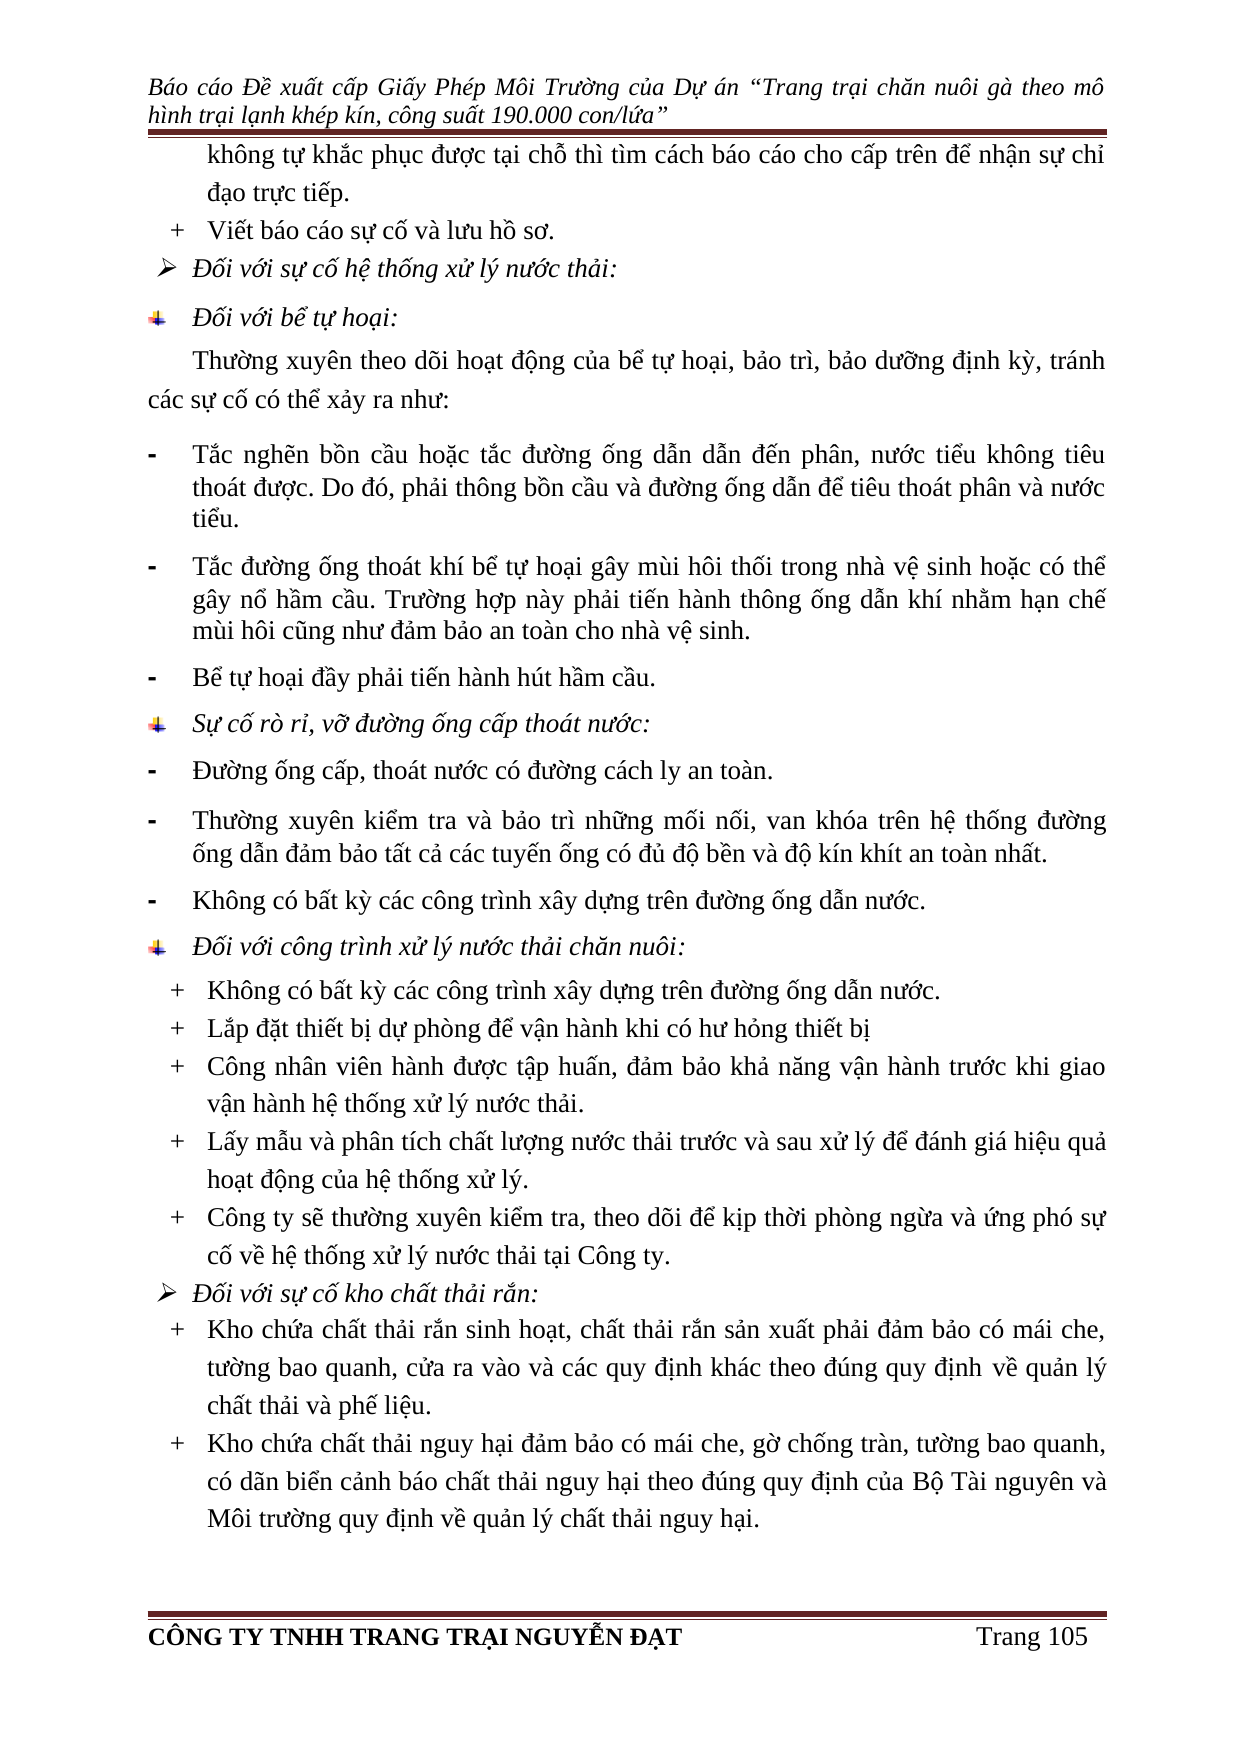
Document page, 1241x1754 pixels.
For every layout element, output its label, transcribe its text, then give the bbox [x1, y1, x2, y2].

list Viết báo cáo sự cố và lưu hồ sơ. [169, 214, 1107, 245]
list Kho chứa chất thải nguy hại đảm bảo có mái che, gờ chống tràn, tường bao quanh, có dãn biển cảnh báo chất thải nguy hại theo đúng quy định của Bộ Tài nguyên và Môi trường quy định về quản lý chất thải nguy hại. [169, 1427, 1107, 1534]
list Đối với sự cố kho chất thải rắn: [154, 1277, 1107, 1308]
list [169, 138, 1107, 207]
list Công nhân viên hành được tập huấn, đảm bảo khả năng vận hành trước khi giao vận hành hệ thống xử lý nước thải. [169, 1049, 1107, 1119]
list Tắc nghẽn bồn cầu hoặc tắc đường ống dẫn dẫn đến phân, nước tiểu không tiêu thoát được. Do đó, phải thông bồn cầu và đường ống dẫn để tiêu thoát phân và nước tiểu. [148, 434, 1107, 534]
list Đối với sự cố hệ thống xử lý nước thải: [154, 252, 1107, 283]
list Kho chứa chất thải rắn sinh hoạt, chất thải rắn sản xuất phải đảm bảo có mái che, tường bao quanh, cửa ra vào và các quy định khác theo đúng quy định về quản lý chất thải và phế liệu. [169, 1313, 1107, 1420]
list Lấy mẫu và phân tích chất lượng nước thải trước và sau xử lý để đánh giá hiệu quả hoạt động của hệ thống xử lý. [169, 1125, 1107, 1194]
picture [148, 938, 166, 956]
picture [148, 715, 166, 733]
list Đối với công trình xử lý nước thải chăn nuôi: [148, 930, 1107, 961]
list Không có bất kỳ các công trình xây dựng trên đường ống dẫn nước. [148, 881, 1107, 918]
list Lắp đặt thiết bị dự phòng để vận hành khi có hư hỏng thiết bị [169, 1012, 1107, 1043]
list Không có bất kỳ các công trình xây dựng trên đường ống dẫn nước. [169, 974, 1107, 1005]
list Thường xuyên kiểm tra và bảo trì những mối nối, van khóa trên hệ thống đường ống dẫn đảm bảo tất cả các tuyến ống có đủ độ bền và độ kín khít an toàn nhất. [148, 800, 1107, 868]
list Bể tự hoại đầy phải tiến hành hút hầm cầu. [148, 658, 1107, 695]
list Tắc đường ống thoát khí bể tự hoại gây mùi hôi thối trong nhà vệ sinh hoặc có thể gây nổ hầm cầu. Trường hợp này phải tiến hành thông ống dẫn khí nhằm hạn chế mùi hôi cũng như đảm bảo an toàn cho nhà vệ sinh. [148, 546, 1107, 645]
list Đối với bể tự hoại: [148, 301, 1107, 332]
picture [148, 309, 166, 326]
list Sự cố rò rỉ, vỡ đường ống cấp thoát nước: [148, 707, 1107, 738]
text Thường xuyên theo dõi hoạt động của bể tự hoại, bảo trì, bảo dưỡng định kỳ, tránh các sự cố có thể xảy ra như: [148, 344, 1107, 414]
list Đường ống cấp, thoát nước có đường cách ly an toàn. [148, 751, 1107, 788]
list Công ty sẽ thường xuyên kiểm tra, theo dõi để kịp thời phòng ngừa và ứng phó sự cố về hệ thống xử lý nước thải tại Công ty. [169, 1201, 1107, 1270]
